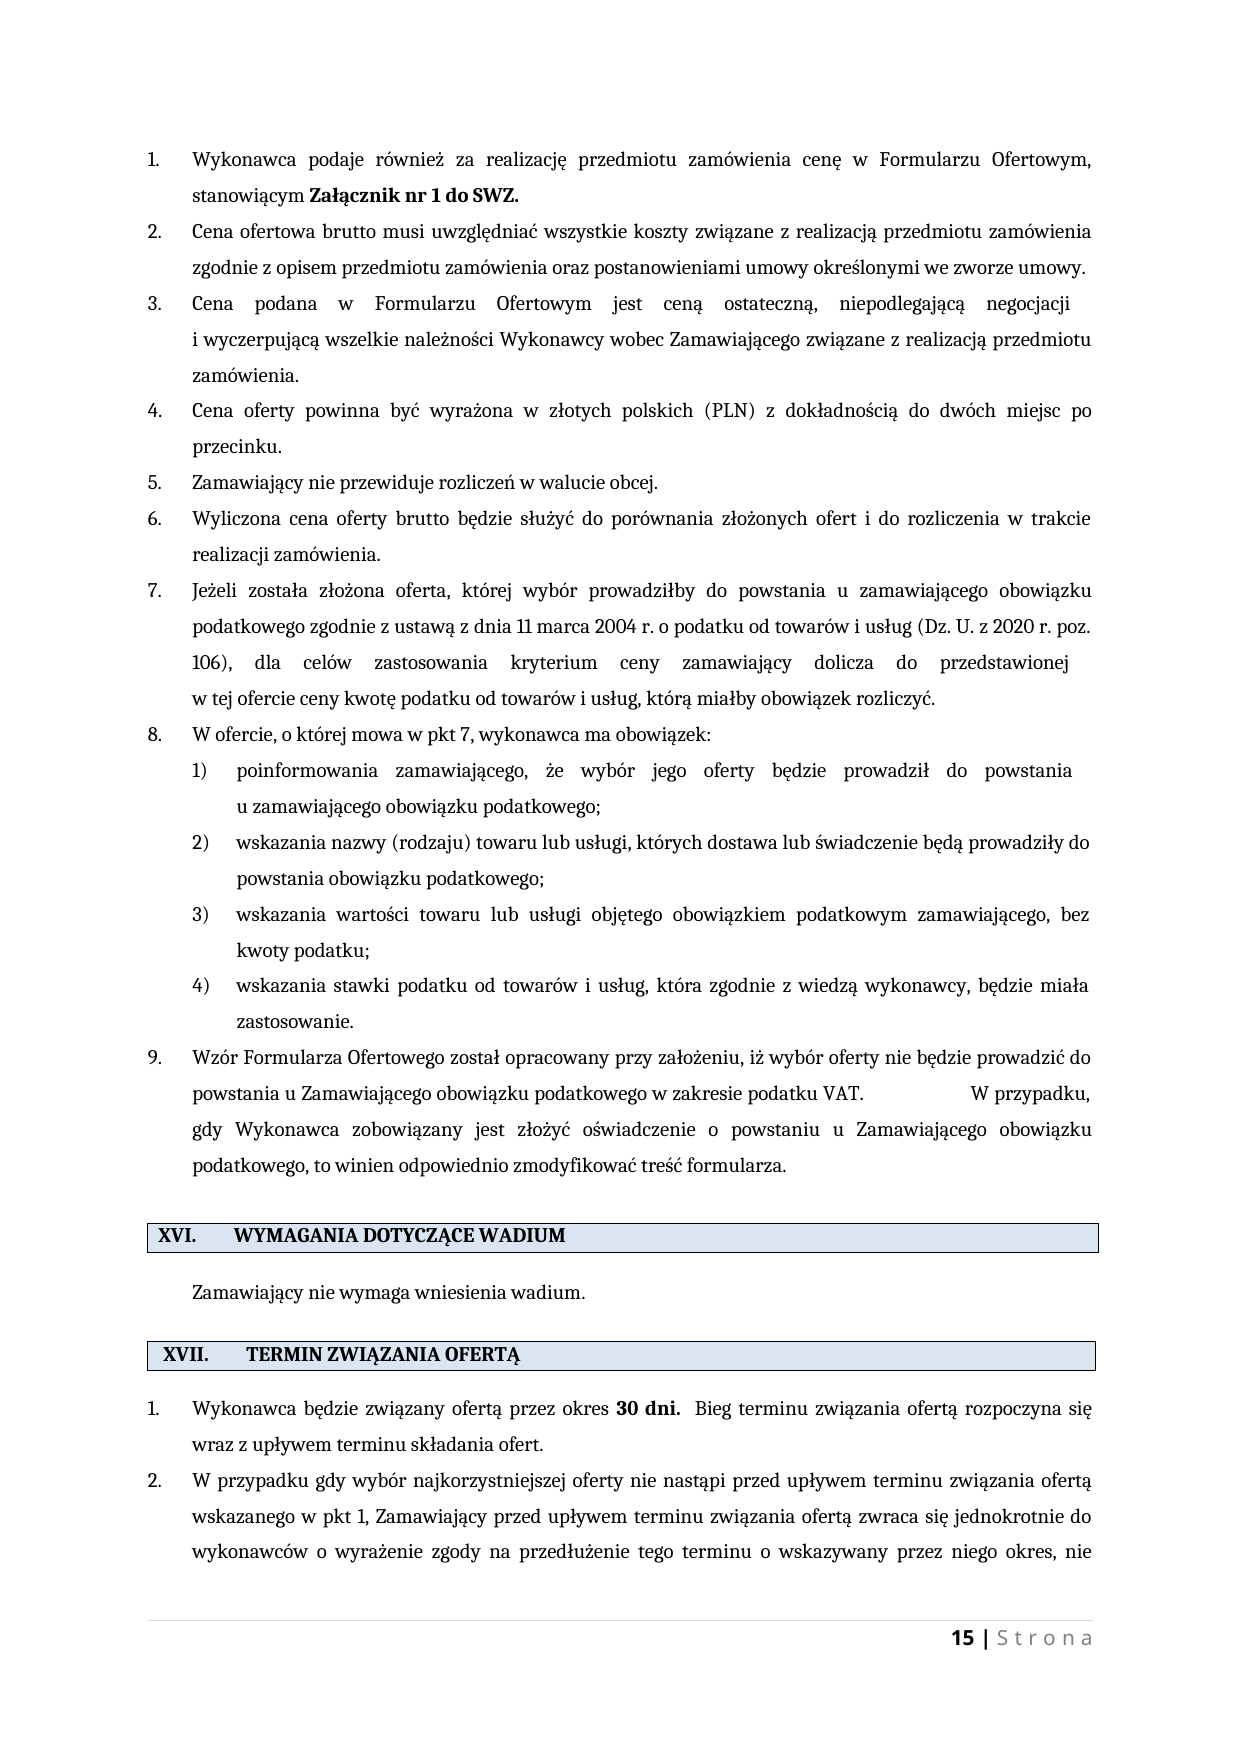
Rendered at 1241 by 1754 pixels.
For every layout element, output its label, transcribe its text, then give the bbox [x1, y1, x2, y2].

text Zamawiający nie wymaga wniesienia wadium. [192, 1281, 1093, 1304]
list Cena oferty powinna być wyrażona w złotych polskich (PLN) z dokładnością do dwóch miejsc po przecinku. [148, 399, 1093, 459]
list Wyliczona cena oferty brutto będzie służyć do porównania złożonych ofert i do rozliczenia w trakcie realizacji zamówienia. [148, 507, 1093, 567]
list wskazania stawki podatku od towarów i usług, która zgodnie z wiedzą wykonawcy, będzie miała zastosowanie. [192, 974, 1091, 1034]
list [148, 1468, 1093, 1564]
list wskazania nazwy (rodzaju) towaru lub usługi, których dostawa lub świadczenie będą prowadziły do powstania obowiązku podatkowego; [192, 830, 1091, 890]
list W ofercie, o której mowa w pkt 7, wykonawca ma obowiązek: [148, 723, 1093, 747]
list Cena ofertowa brutto musi uwzględniać wszystkie koszty związane z realizacją przedmiotu zamówienia zgodnie z opisem przedmiotu zamówienia oraz postanowieniami umowy określonymi we zworze umowy. [148, 219, 1093, 279]
list poinformowania zamawiającego, że wybór jego oferty będzie prowadził do powstania u zamawiającego obowiązku podatkowego; [192, 758, 1091, 818]
list wskazania wartości towaru lub usługi objętego obowiązkiem podatkowym zamawiającego, bez kwoty podatku; [192, 902, 1091, 962]
table_header TERMIN ZWIĄZANIA OFERTĄ [148, 1342, 1095, 1370]
list Wykonawca będzie związany ofertą przez okres 30 dni. Bieg terminu związania ofertą rozpoczyna się wraz z upływem terminu składania ofert. [148, 1396, 1093, 1456]
table_header WYMAGANIA DOTYCZĄCE WADIUM [148, 1224, 1098, 1252]
list Zamawiający nie przewiduje rozliczeń w walucie obcej. [148, 471, 1093, 495]
list Jeżeli została złożona oferta, której wybór prowadziłby do powstania u zamawiającego obowiązku podatkowego zgodnie z ustawą z dnia 11 marca 2004 r. o podatku od towarów i usług (Dz. U. z 2020 r. poz. 106), dla celów zastosowania kryterium ceny zamawiający dolicza do przedstawionej w tej ofercie ceny kwotę podatku od towarów i usług, którą miałby obowiązek rozliczyć. [148, 579, 1093, 711]
list Wykonawca podaje również za realizację przedmiotu zamówienia cenę w Formularzu Ofertowym, stanowiącym Załącznik nr 1 do SWZ. [148, 148, 1093, 207]
list Wzór Formularza Ofertowego został opracowany przy założeniu, iż wybór oferty nie będzie prowadzić do powstania u Zamawiającego obowiązku podatkowego w zakresie podatku VAT. W przypadku, gdy Wykonawca zobowiązany jest złożyć oświadczenie o powstaniu u Zamawiającego obowiązku podatkowego, to winien odpowiednio zmodyfikować treść formularza. [148, 1046, 1093, 1178]
list Cena podana w Formularzu Ofertowym jest ceną ostateczną, niepodlegającą negocjacji i wyczerpującą wszelkie należności Wykonawcy wobec Zamawiającego związane z realizacją przedmiotu zamówienia. [148, 291, 1093, 387]
